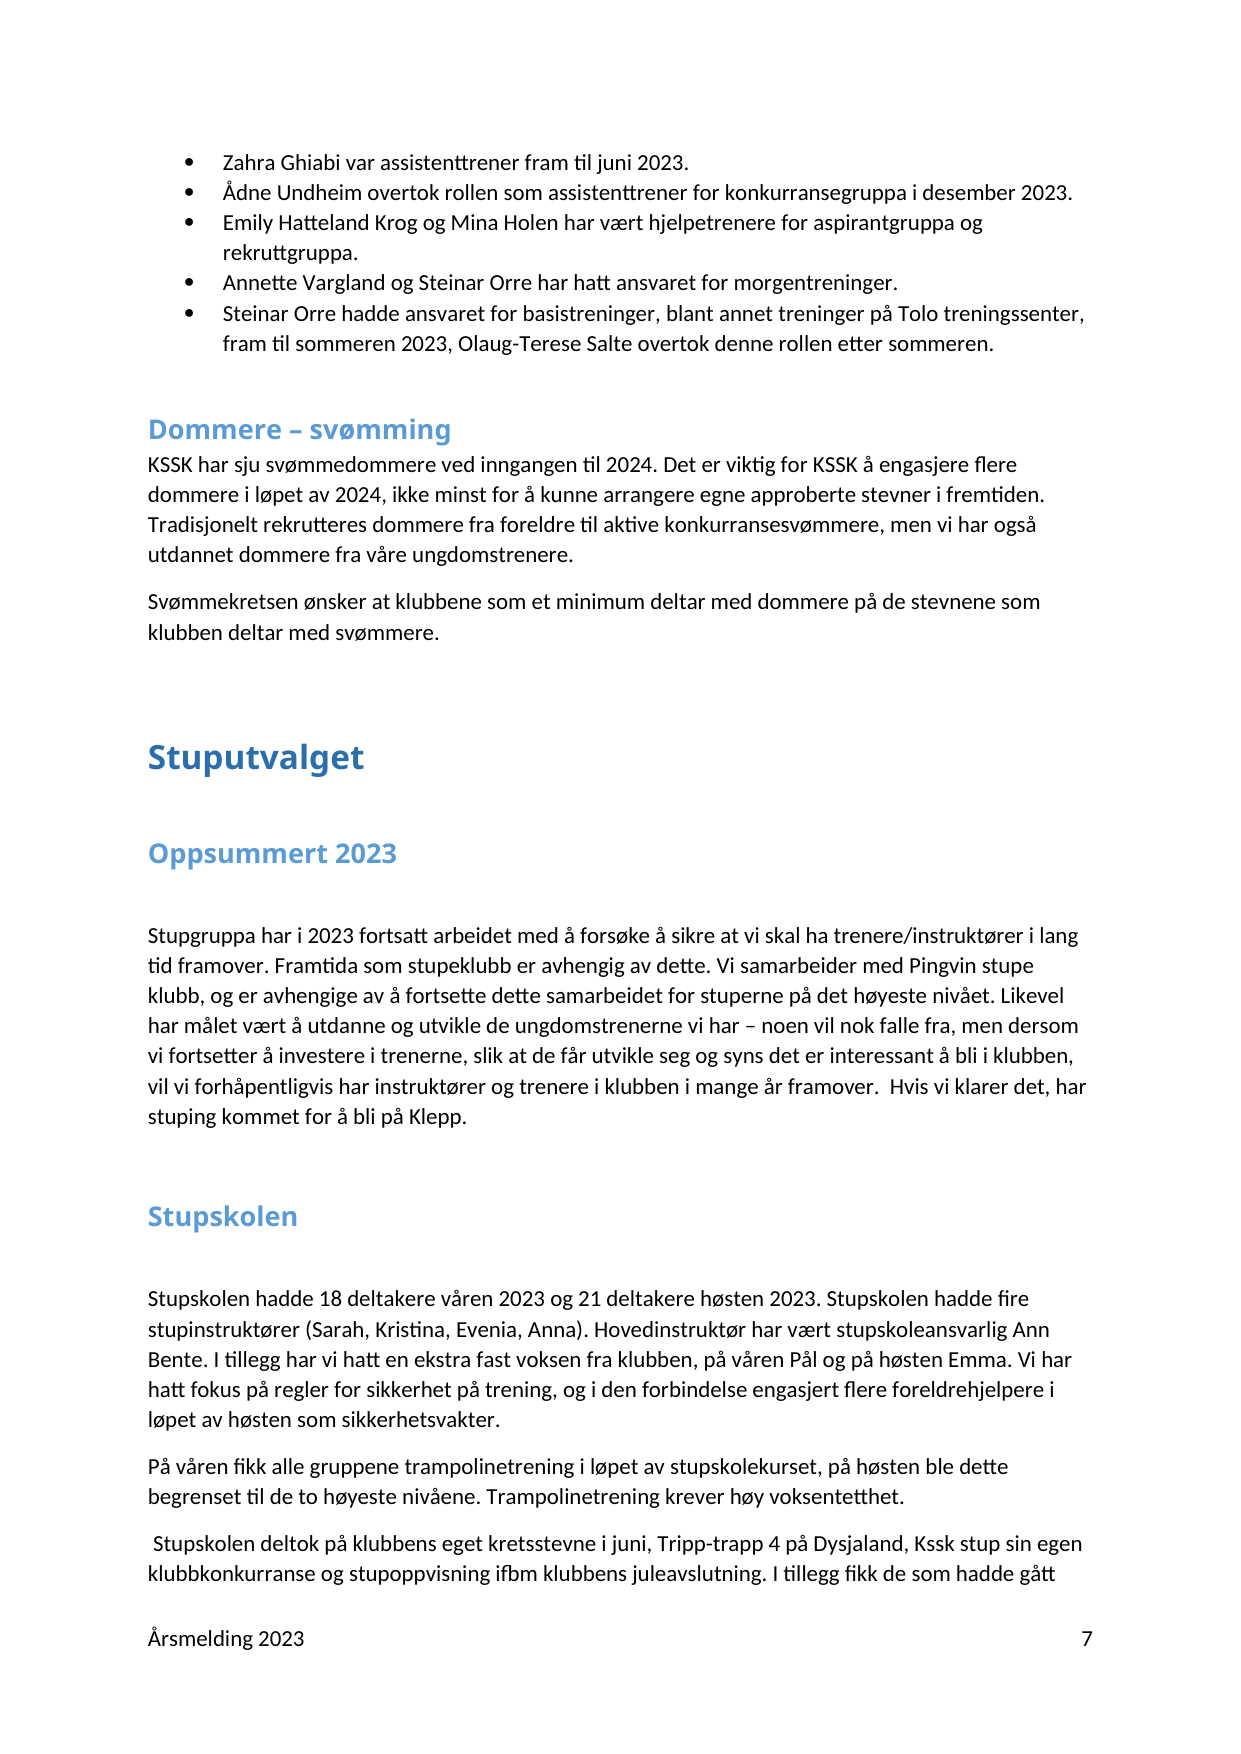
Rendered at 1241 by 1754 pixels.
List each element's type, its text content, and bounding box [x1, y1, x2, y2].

text Svømmekretsen ønsker at klubbene som et minimum deltar med dommere på de stevnene som klubben deltar med svømmere. [148, 587, 1093, 646]
subtitle Oppsummert 2023 [148, 834, 1093, 871]
list Annette Vargland og Steinar Orre har hatt ansvaret for morgentreninger. [185, 268, 1093, 296]
list Emily Hatteland Krog og Mina Holen har vært hjelpetrenere for aspirantgruppa og rekruttgruppa. [185, 208, 1093, 266]
text KSSK har sju svømmedommere ved inngangen til 2024. Det er viktig for KSSK å engasjere flere dommere i løpet av 2024, ikke minst for å kunne arrangere egne approberte stevner i fremtiden. Tradisjonelt rekrutteres dommere fra foreldre til aktive konkurransesvømmere, men vi har også utdannet dommere fra våre ungdomstrenere. [148, 450, 1093, 568]
subtitle Stupskolen [148, 1198, 1093, 1235]
text På våren fikk alle gruppene trampolinetrening i løpet av stupskolekurset, på høsten ble dette begrenset til de to høyeste nivåene. Trampolinetrening krever høy voksentetthet. [148, 1452, 1093, 1510]
subtitle Stuputvalget [148, 734, 1093, 779]
subtitle Dommere – svømming [148, 410, 1093, 447]
text Stupgruppa har i 2023 fortsatt arbeidet med å forsøke å sikre at vi skal ha trenere/instruktører i lang tid framover. Framtida som stupeklubb er avhengig av dette. Vi samarbeider med Pingvin stupe klubb, og er avhengige av å fortsette dette samarbeidet for stuperne på det høyeste nivået. Likevel har målet vært å utdanne og utvikle de ungdomstrenerne vi har – noen vil nok falle fra, men dersom vi fortsetter å investere i trenerne, slik at de får utvikle seg og syns det er interessant å bli i klubben, vil vi forhåpentligvis har instruktører og trenere i klubben i mange år framover. Hvis vi klarer det, har stuping kommet for å bli på Klepp. [148, 921, 1093, 1130]
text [148, 1529, 1093, 1587]
list Zahra Ghiabi var assistenttrener fram til juni 2023. [185, 148, 1093, 176]
text Stupskolen hadde 18 deltakere våren 2023 og 21 deltakere høsten 2023. Stupskolen hadde fire stupinstruktører (Sarah, Kristina, Evenia, Anna). Hovedinstruktør har vært stupskoleansvarlig Ann Bente. I tillegg har vi hatt en ekstra fast voksen fra klubben, på våren Pål og på høsten Emma. Vi har hatt fokus på regler for sikkerhet på trening, og i den forbindelse engasjert flere foreldrehjelpere i løpet av høsten som sikkerhetsvakter. [148, 1284, 1093, 1433]
list Steinar Orre hadde ansvaret for basistreninger, blant annet treninger på Tolo treningssenter, fram til sommeren 2023, Olaug-Terese Salte overtok denne rollen etter sommeren. [185, 299, 1093, 357]
list Ådne Undheim overtok rollen som assistenttrener for konkurransegruppa i desember 2023. [185, 178, 1093, 206]
